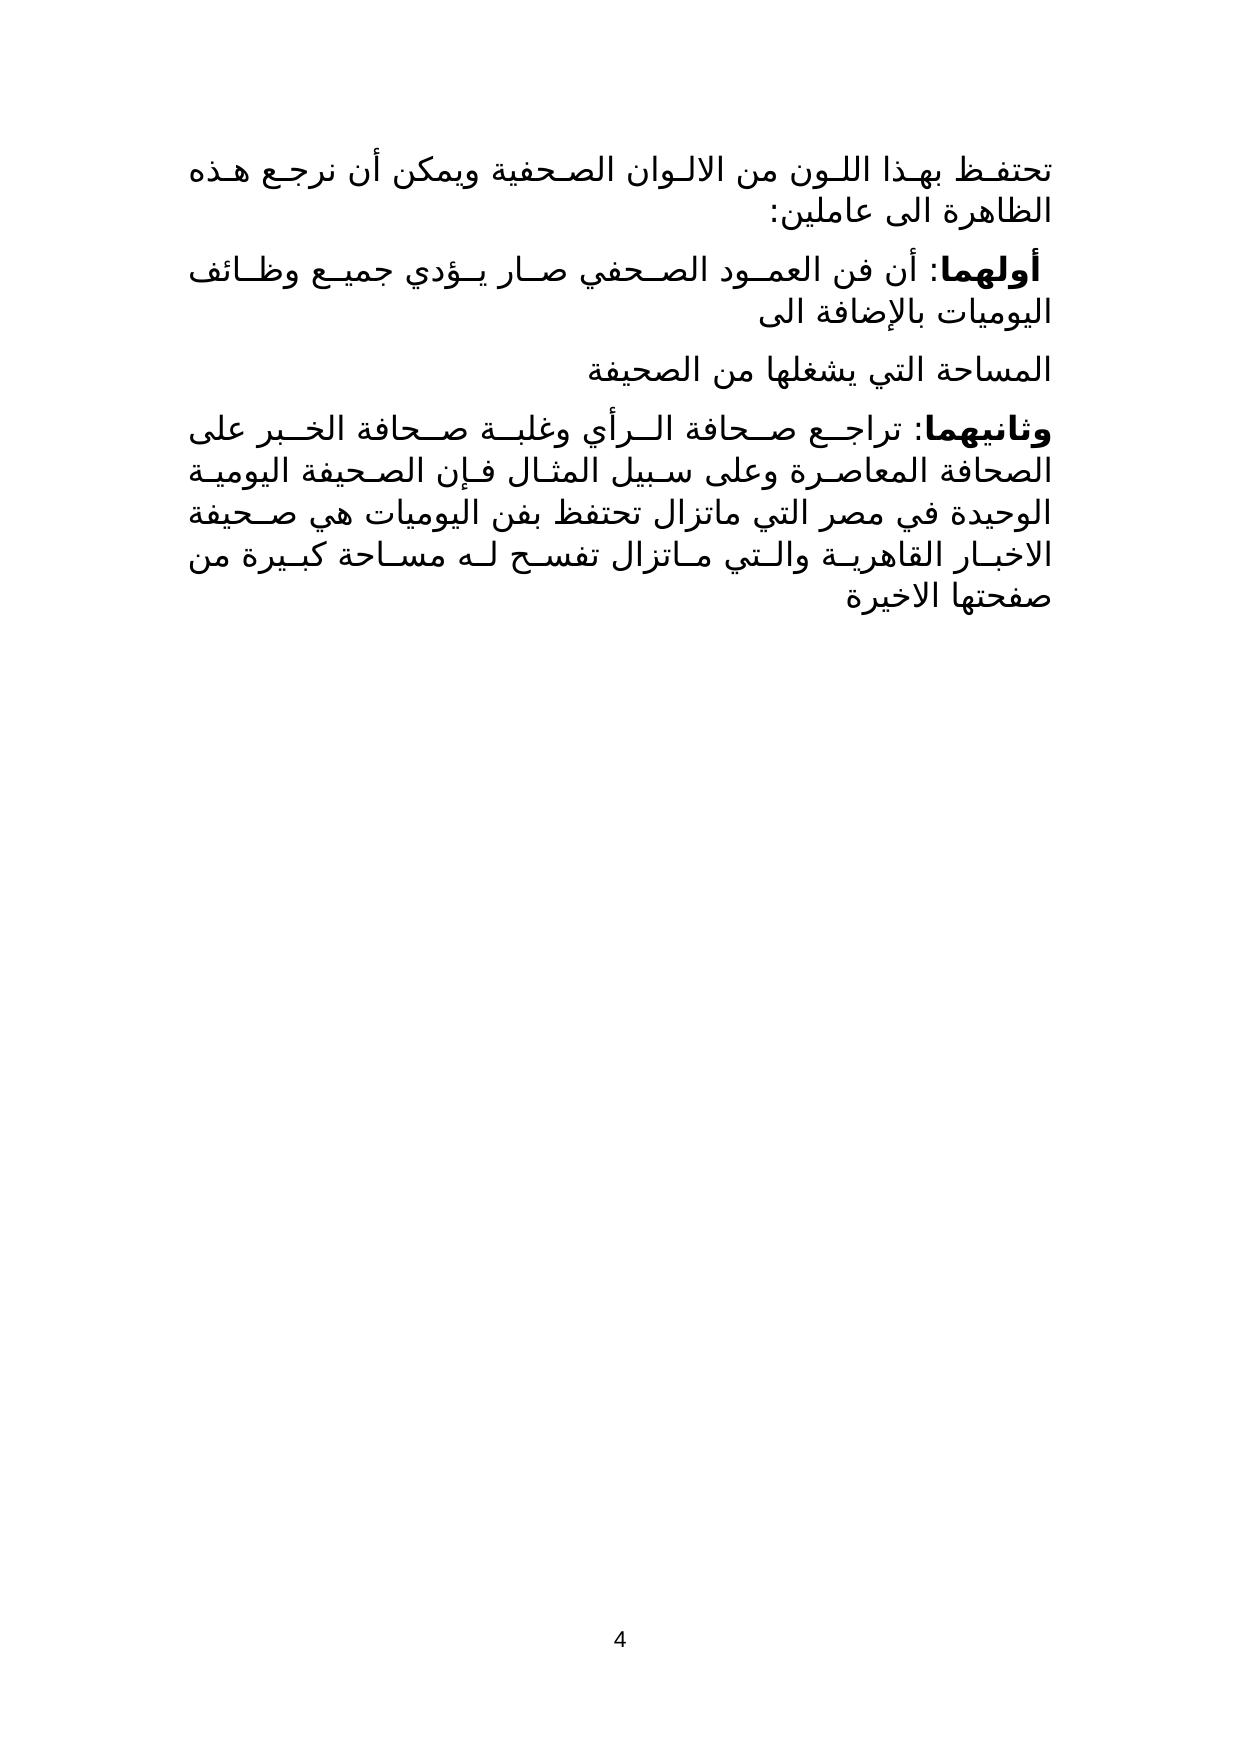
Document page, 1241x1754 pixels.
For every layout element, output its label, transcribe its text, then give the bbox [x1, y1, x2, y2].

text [187, 150, 1053, 231]
text المساحة التي يشغلها من الصحيفة [187, 351, 1053, 390]
text وثانيهما: تراجع صحافة الرأي وغلبة صحافة الخبر على الصحافة المعاصرة وعلى سبيل المثال فإن الصحيفة اليومية الوحيدة في مصر التي ماتزال تحتفظ بفن اليوميات هي صحيفة الاخبار القاهرية والتي ماتزال تفسح له مساحة كبيرة من صفحتها الاخيرة [187, 409, 1053, 616]
text أولهما: أن فن العمود الصحفي صار يؤدي جميع وظائف اليوميات بالإضافة الى [187, 250, 1053, 331]
